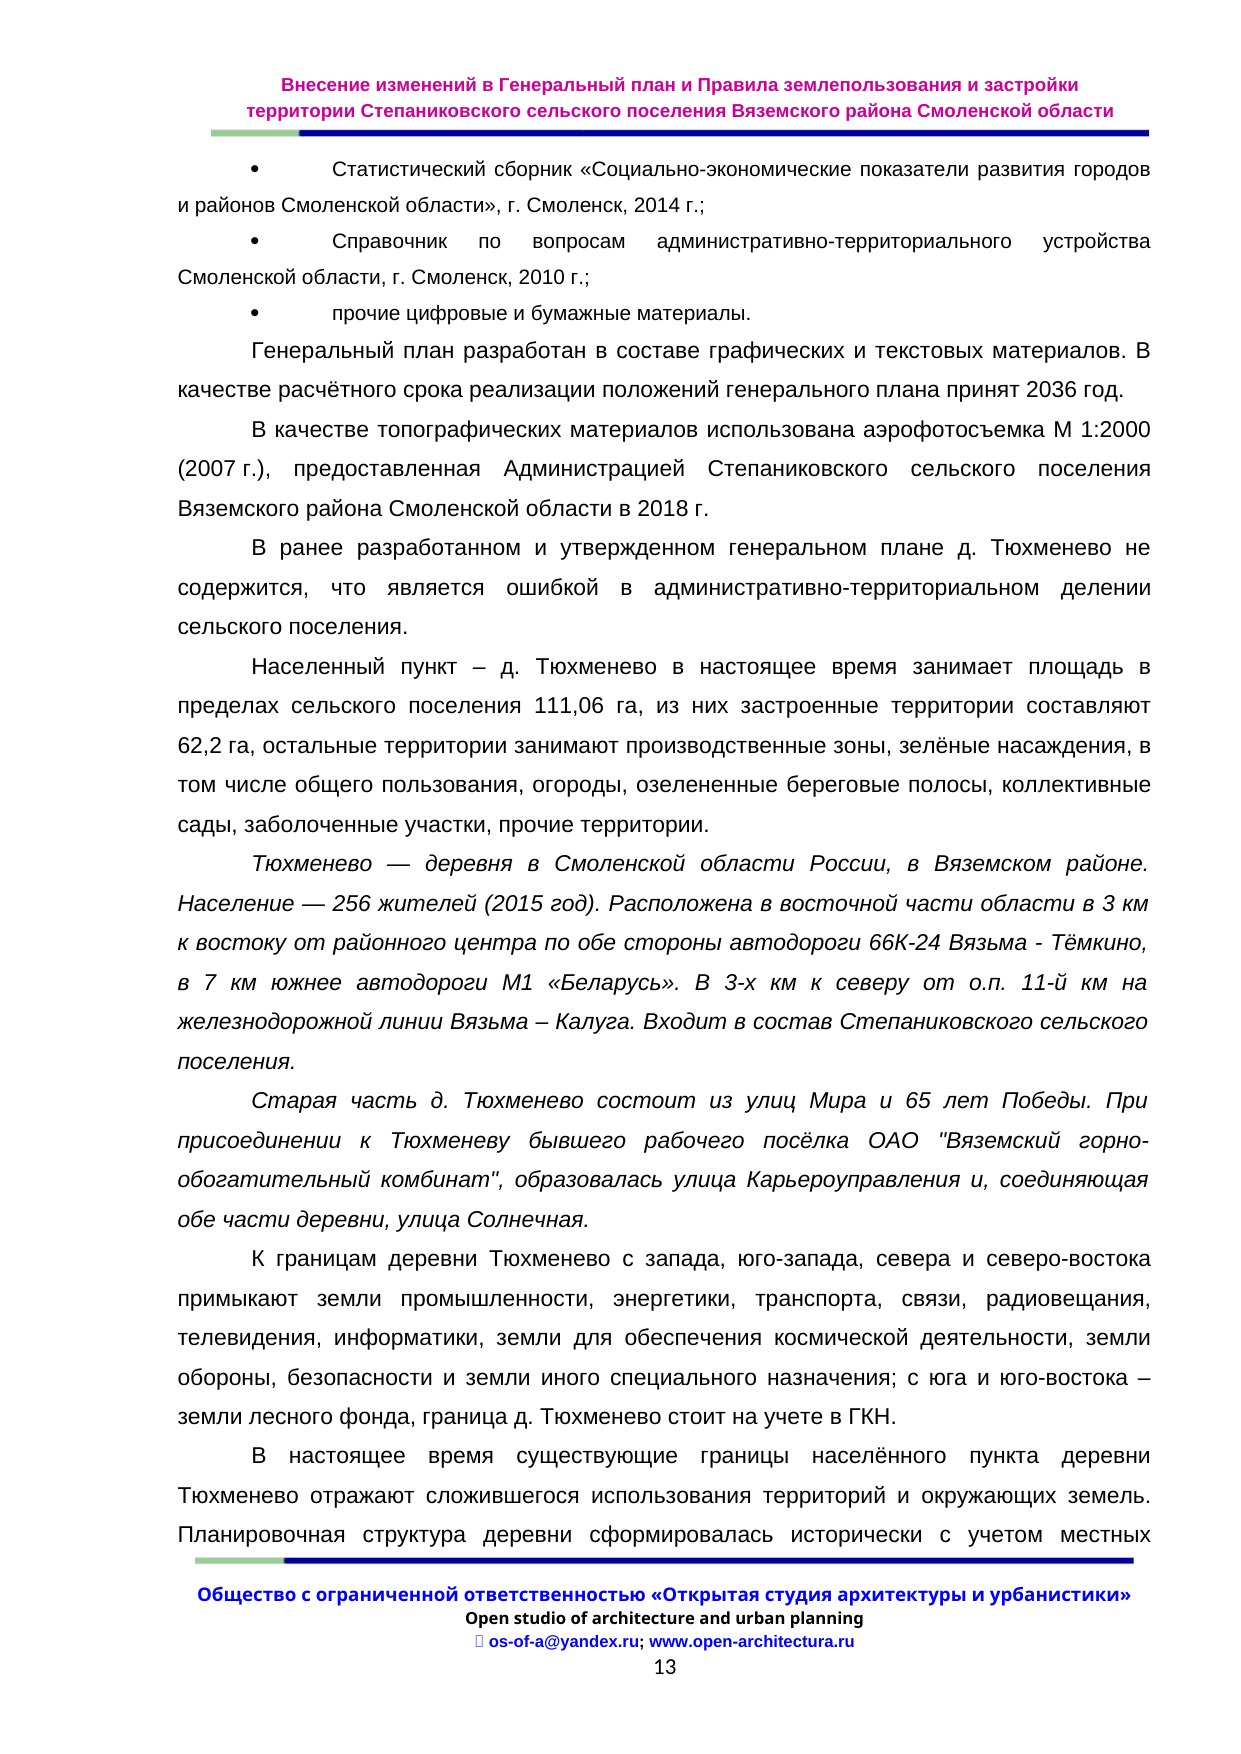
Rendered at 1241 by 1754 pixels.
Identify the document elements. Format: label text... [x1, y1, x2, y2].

text В качестве топографических материалов использована аэрофотосъемка М 1:2000 (2007 г.), предоставленная Администрацией Степаниковского сельского поселения Вяземского района Смоленской области в 2018 г. [177, 416, 1152, 521]
text Генеральный план разработан в составе графических и текстовых материалов. В качестве расчётного срока реализации положений генерального плана принят 2036 год. [177, 337, 1152, 403]
picture [195, 1553, 1134, 1569]
picture [210, 125, 1150, 142]
text К границам деревни Тюхменево с запада, юго-запада, севера и северо-востока примыкают земли промышленности, энергетики, транспорта, связи, радиовещания, телевидения, информатики, земли для обеспечения космической деятельности, земли обороны, безопасности и земли иного специального назначения; с юга и юго-востока – земли лесного фонда, граница д. Тюхменево стоит на учете в ГКН. [177, 1245, 1152, 1429]
text Старая часть д. Тюхменево состоит из улиц Мира и 65 лет Победы. При присоединении к Тюхменеву бывшего рабочего посёлка ОАО "Вяземский горно-обогатительный комбинат", образовалась улица Карьероуправления и, соединяющая обе части деревни, улица Солнечная. [177, 1087, 1152, 1232]
text Тюхменево — деревня в Смоленской области России, в Вяземском районе. Население — 256 жителей (2015 год). Расположена в восточной части области в 3 км к востоку от районного центра по обе стороны автодороги 66К-24 Вязьма - Тёмкино, в 7 км южнее автодороги М1 «Беларусь». В 3-х км к северу от о.п. 11-й км на железнодорожной линии Вязьма – Калуга. Входит в состав Степаниковского сельского поселения. [177, 850, 1152, 1074]
list Статистический сборник «Социально-экономические показатели развития городов и районов Смоленской области», г. Смоленск, 2014 г.; [177, 157, 1152, 217]
list прочие цифровые и бумажные материалы. [177, 301, 1152, 325]
text В ранее разработанном и утвержденном генеральном плане д. Тюхменево не содержится, что является ошибкой в административно-территориальном делении сельского поселения. [177, 534, 1152, 640]
text Населенный пункт – д. Тюхменево в настоящее время занимает площадь в пределах сельского поселения 111,06 га, из них застроенные территории составляют 62,2 га, остальные территории занимают производственные зоны, зелёные насаждения, в том числе общего пользования, огороды, озелененные береговые полосы, коллективные сады, заболоченные участки, прочие территории. [177, 653, 1152, 837]
list Справочник по вопросам административно-территориального устройства Смоленской области, г. Смоленск, 2010 г.; [177, 229, 1152, 289]
